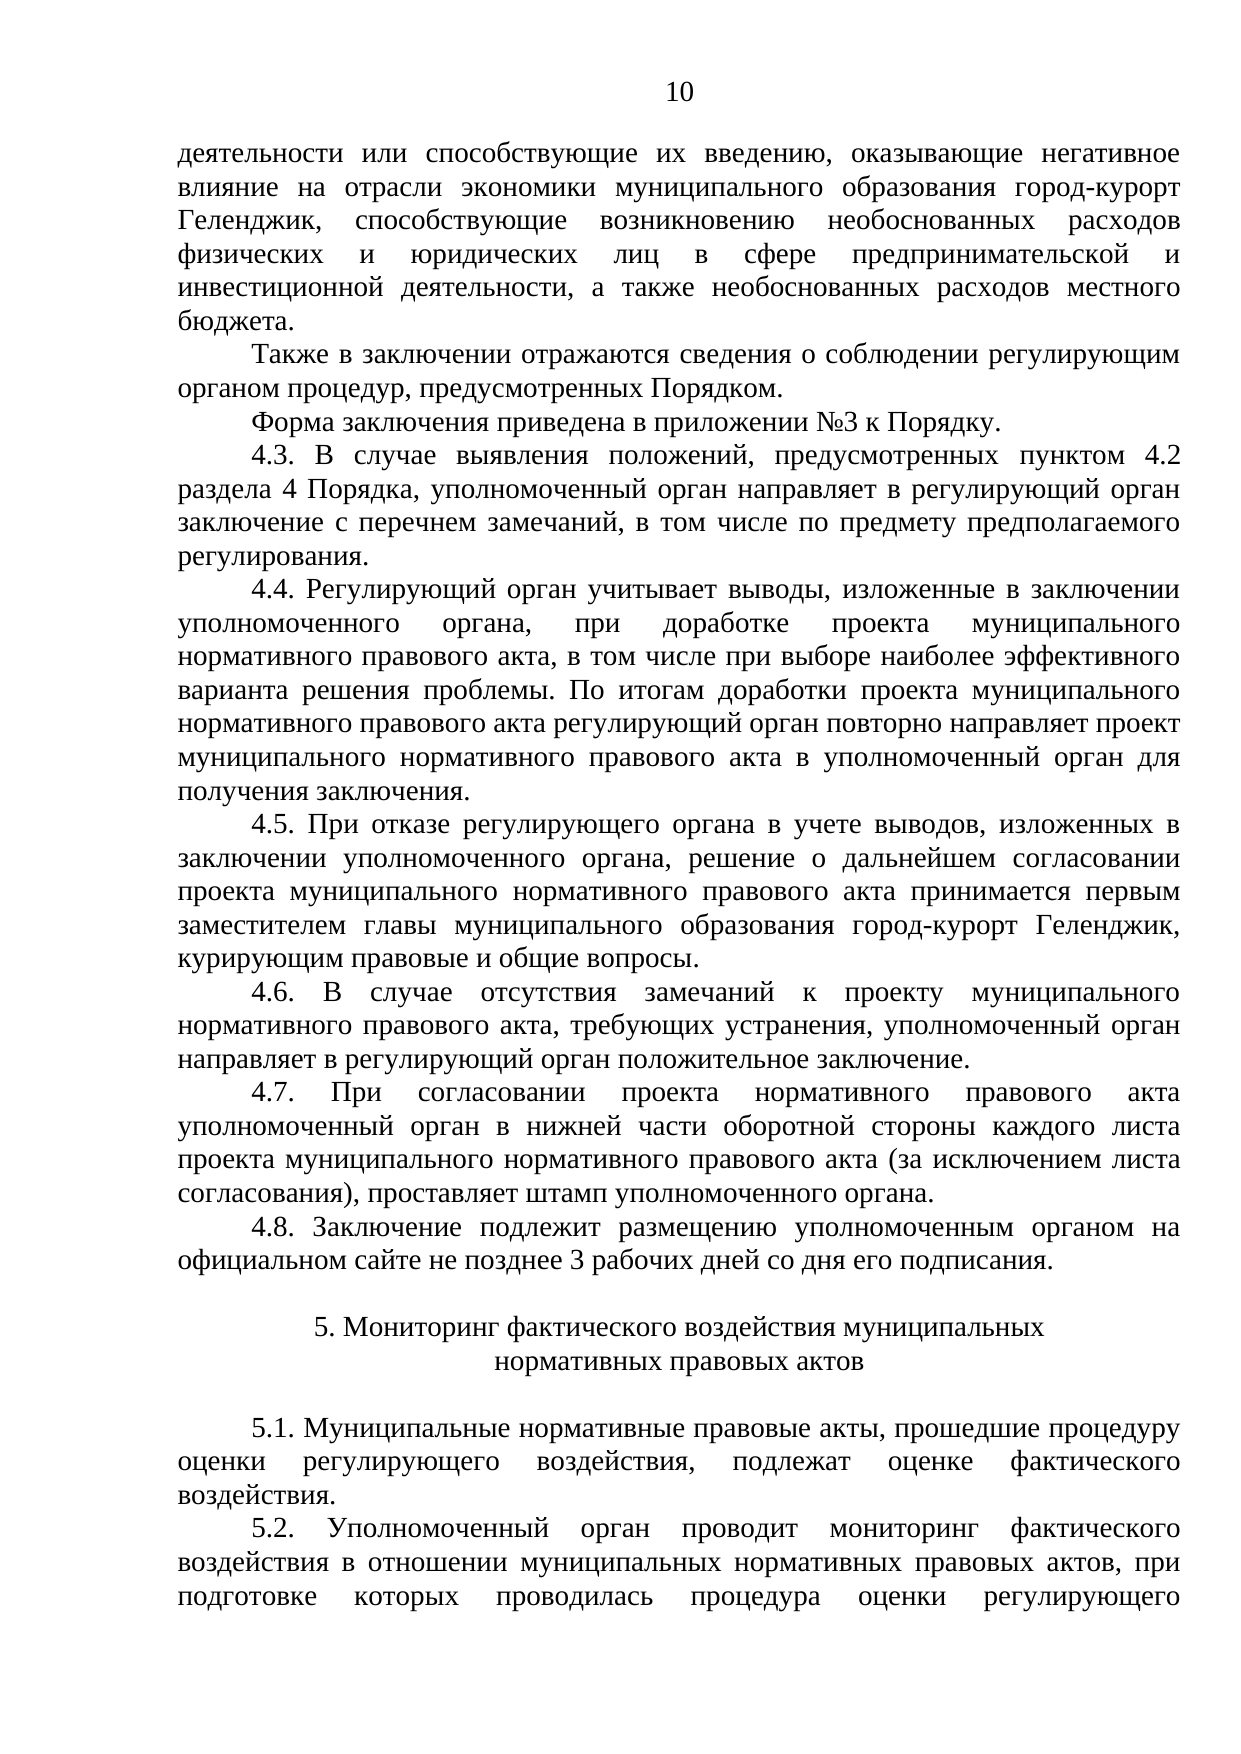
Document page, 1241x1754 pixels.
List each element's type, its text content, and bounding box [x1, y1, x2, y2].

text нормативных правовых актов [236, 1343, 1122, 1376]
text 4.8. Заключение подлежит размещению уполномоченным органом на официальном сайте не позднее 3 рабочих дней со дня его подписания. [177, 1209, 1181, 1276]
text 4.5. При отказе регулирующего органа в учете выводов, изложенных в заключении уполномоченного органа, решение о дальнейшем согласовании проекта муниципального нормативного правового акта принимается первым заместителем главы муниципального образования город-курорт Геленджик, курирующим правовые и общие вопросы. [177, 806, 1181, 974]
text 4.4. Регулирующий орган учитывает выводы, изложенные в заключении уполномоченного органа, при доработке проекта муниципального нормативного правового акта, в том числе при выборе наиболее эффективного варианта решения проблемы. По итогам доработки проекта муниципального нормативного правового акта регулирующий орган повторно направляет проект муниципального нормативного правового акта в уполномоченный орган для получения заключения. [177, 571, 1181, 806]
text Также в заключении отражаются сведения о соблюдении регулирующим органом процедур, предусмотренных Порядком. [177, 337, 1181, 404]
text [177, 1511, 1181, 1611]
text 4.6. В случае отсутствия замечаний к проекту муниципального нормативного правового акта, требующих устранения, уполномоченный орган направляет в регулирующий орган положительное заключение. [177, 974, 1181, 1074]
text 5. Мониторинг фактического воздействия муниципальных [236, 1309, 1122, 1343]
text Форма заключения приведена в приложении №3 к Порядку. [177, 404, 1181, 437]
text 4.7. При согласовании проекта нормативного правового акта уполномоченный орган в нижней части оборотной стороны каждого листа проекта муниципального нормативного правового акта (за исключением листа согласования), проставляет штамп уполномоченного органа. [177, 1074, 1181, 1209]
text 4.3. В случае выявления положений, предусмотренных пунктом 4.2 раздела 4 Порядка, уполномоченный орган направляет в регулирующий орган заключение с перечнем замечаний, в том числе по предмету предполагаемого регулирования. [177, 437, 1181, 571]
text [177, 135, 1181, 337]
text 5.1. Муниципальные нормативные правовые акты, прошедшие процедуру оценки регулирующего воздействия, подлежат оценке фактического воздействия. [177, 1410, 1181, 1511]
